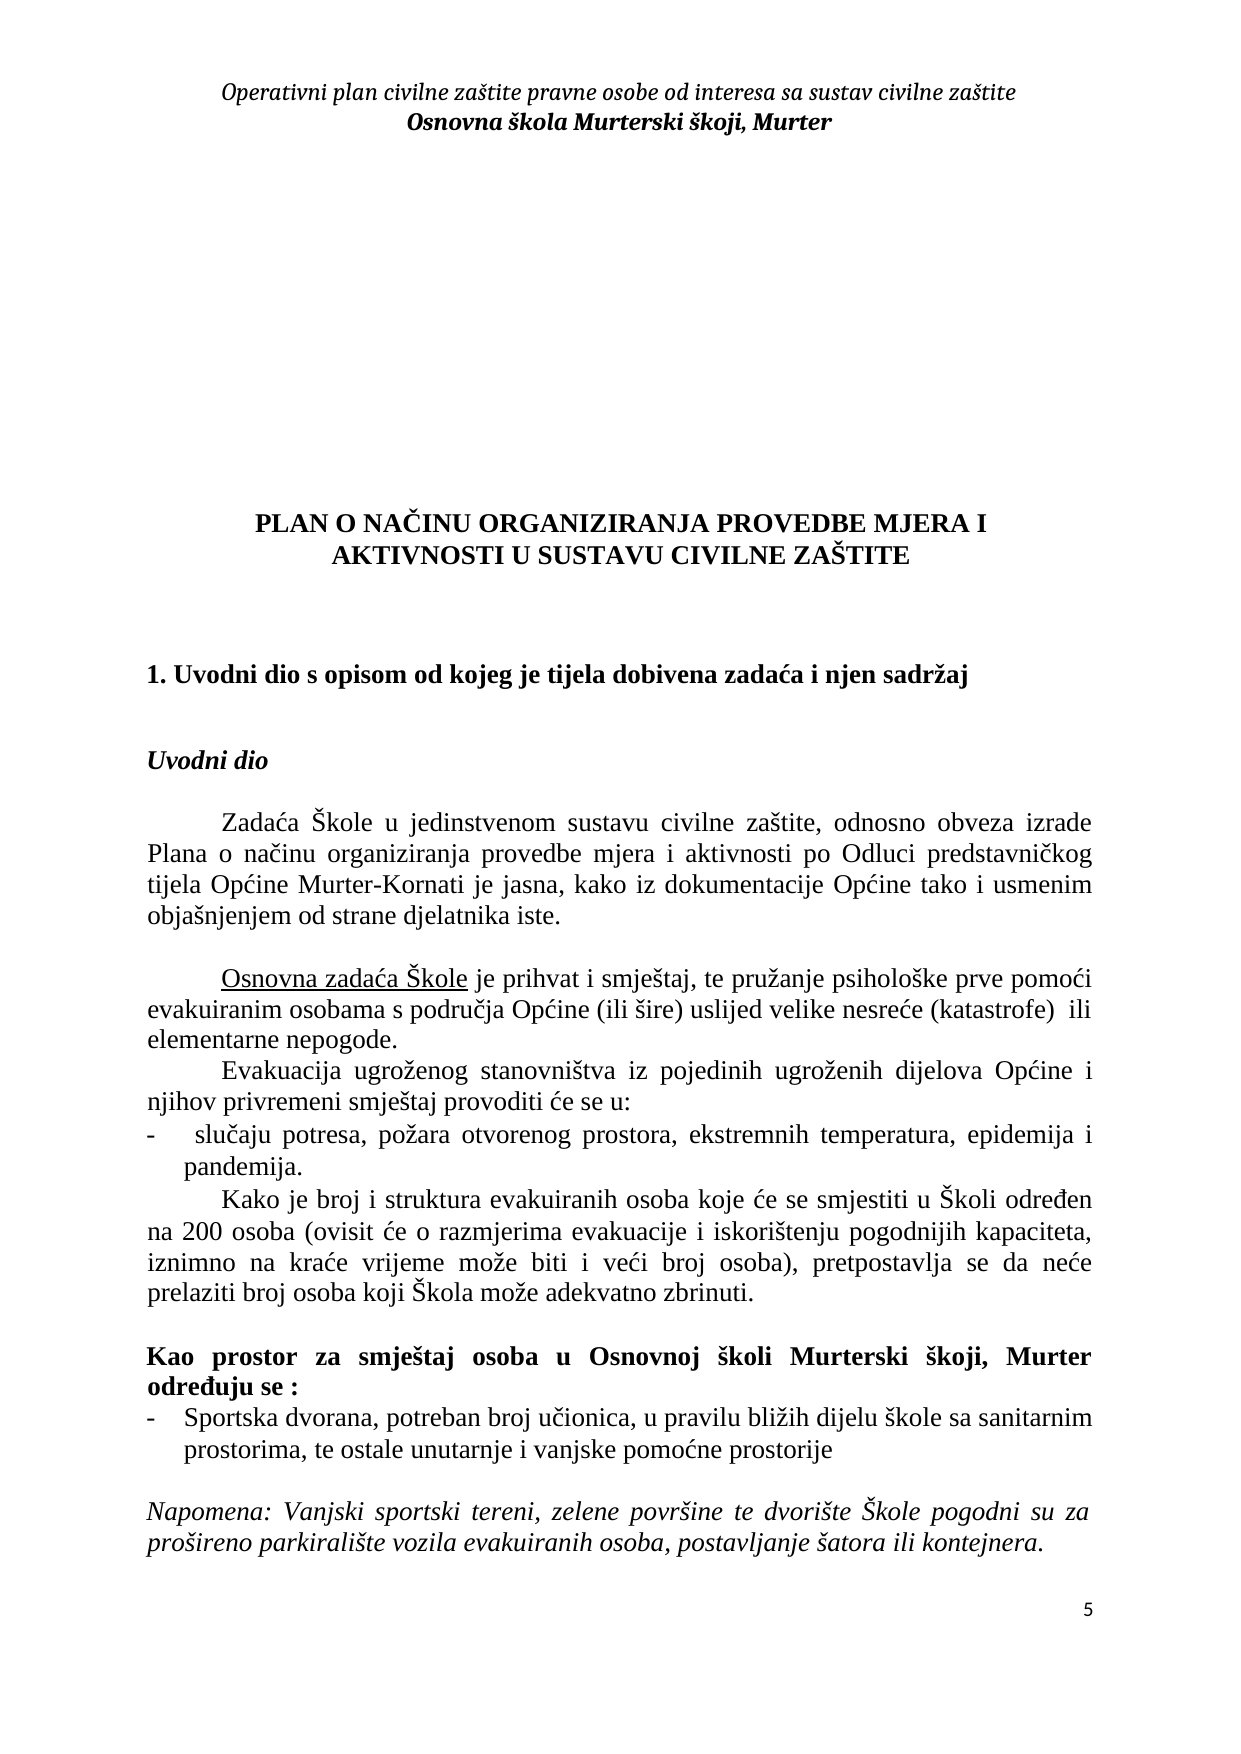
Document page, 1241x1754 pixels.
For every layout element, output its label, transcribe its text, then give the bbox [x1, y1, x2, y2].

text Osnovna zadaća Škole je prihvat i smještaj, te pružanje psihološke prve pomoći evakuiranim osobama s područja Općine (ili šire) uslijed velike nesreće (katastrofe) ili elementarne nepogode. [147, 963, 1093, 1054]
text Evakuacija ugroženog stanovništva iz pojedinih ugroženih dijelova Općine i njihov privremeni smještaj provoditi će se u: [146, 1054, 1093, 1116]
text AKTIVNOSTI U SUSTAVU CIVILNE ZAŠTITE [147, 539, 1095, 570]
text Napomena: Vanjski sportski tereni, zelene površine te dvorište Škole pogodni su za prošireno parkiralište vozila evakuiranih osoba, postavljanje šatora ili kontejnera. [146, 1496, 1093, 1557]
text PLAN O NAČINU ORGANIZIRANJA PROVEDBE MJERA I [147, 508, 1095, 539]
text Kako je broj i struktura evakuiranih osoba koje će se smjestiti u Školi određen na 200 osoba (ovisit će o razmjerima evakuacije i iskorištenju pogodnijih kapaciteta, iznimno na kraće vrijeme može biti i veći broj osoba), pretpostavlja se da neće prelaziti broj osoba koji Škola može adekvatno zbrinuti. [147, 1184, 1093, 1308]
text Zadaća Škole u jedinstvenom sustavu civilne zaštite, odnosno obveza izrade Plana o načinu organiziranja provedbe mjera i aktivnosti po Odluci predstavničkog tijela Općine Murter-Kornati je jasna, kako iz dokumentacije Općine tako i usmenim objašnjenjem od strane djelatnika iste. [147, 807, 1093, 930]
list slučaju potresa, požara otvorenog prostora, ekstremnih temperatura, epidemija i pandemija. [146, 1119, 1093, 1181]
subtitle 1. Uvodni dio s opisom od kojeg je tijela dobivena zadaća i njen sadržaj [146, 658, 1094, 689]
text Uvodni dio [146, 745, 1093, 775]
text Kao prostor za smještaj osoba u Osnovnoj školi Murterski škoji, Murter određuju se : [146, 1341, 1093, 1402]
list Sportska dvorana, potreban broj učionica, u pravilu bližih dijelu škole sa sanitarnim prostorima, te ostale unutarnje i vanjske pomoćne prostorije [146, 1402, 1093, 1464]
